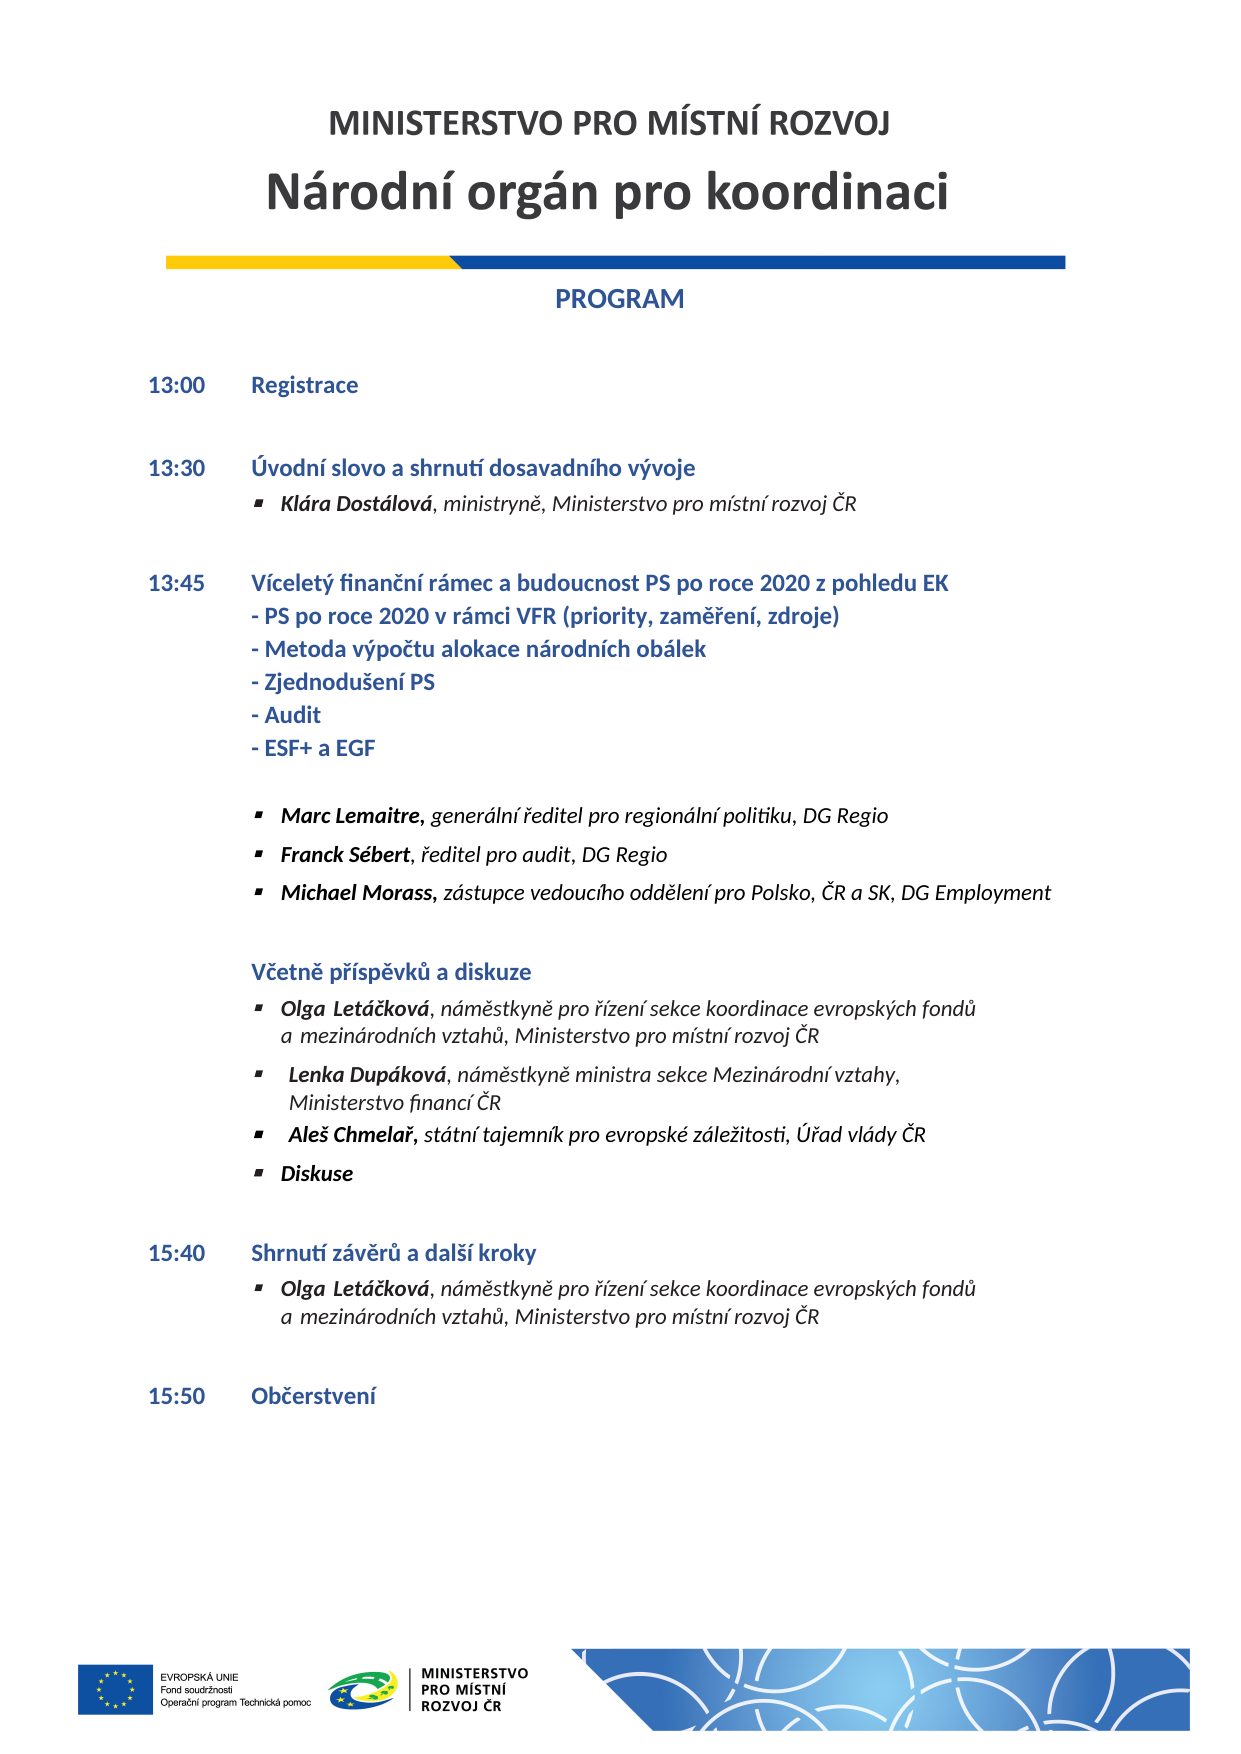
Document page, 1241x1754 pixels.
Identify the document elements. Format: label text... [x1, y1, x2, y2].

list Franck Sébert, ředitel pro audit, DG Regio [251, 840, 1093, 868]
text Včetně příspěvků a diskuze [148, 957, 1093, 987]
text 15:50 Občerstvení [148, 1380, 1093, 1410]
text 13:00 Registrace [148, 369, 1093, 399]
list Lenka Dupáková, náměstkyně ministra sekce Mezinárodní vztahy, Ministerstvo financí ČR [251, 1060, 1093, 1116]
text - ESF+ a EGF [148, 732, 1093, 762]
text PROGRAM [148, 281, 1093, 316]
list Marc Lemaitre, generální ředitel pro regionální politiku, DG Regio [251, 802, 1093, 830]
text - Audit [148, 699, 1093, 729]
list Diskuse [251, 1159, 1093, 1187]
text 13:45 Víceletý finanční rámec a budoucnost PS po roce 2020 z pohledu EK - PS po roce 2020 v rámci VFR (priority, zaměření, zdroje) - Metoda výpočtu alokace národních obálek - Zjednodušení PS [148, 567, 1093, 696]
picture [0, 23, 1236, 1754]
list Aleš Chmelař, státní tajemník pro evropské záležitosti, Úřad vlády ČR [251, 1120, 1093, 1148]
text 13:30 Úvodní slovo a shrnutí dosavadního vývoje [148, 452, 1093, 482]
list Michael Morass, zástupce vedoucího oddělení pro Polsko, ČR a SK, DG Employment [251, 878, 1093, 907]
list Olga Letáčková, náměstkyně pro řízení sekce koordinace evropských fondů a mezinárodních vztahů, Ministerstvo pro místní rozvoj ČR [251, 1274, 1093, 1330]
list Olga Letáčková, náměstkyně pro řízení sekce koordinace evropských fondů a mezinárodních vztahů, Ministerstvo pro místní rozvoj ČR [251, 994, 1093, 1050]
text 15:40 Shrnutí závěrů a další kroky [148, 1237, 1093, 1267]
list Klára Dostálová, ministryně, Ministerstvo pro místní rozvoj ČR [251, 489, 1093, 517]
